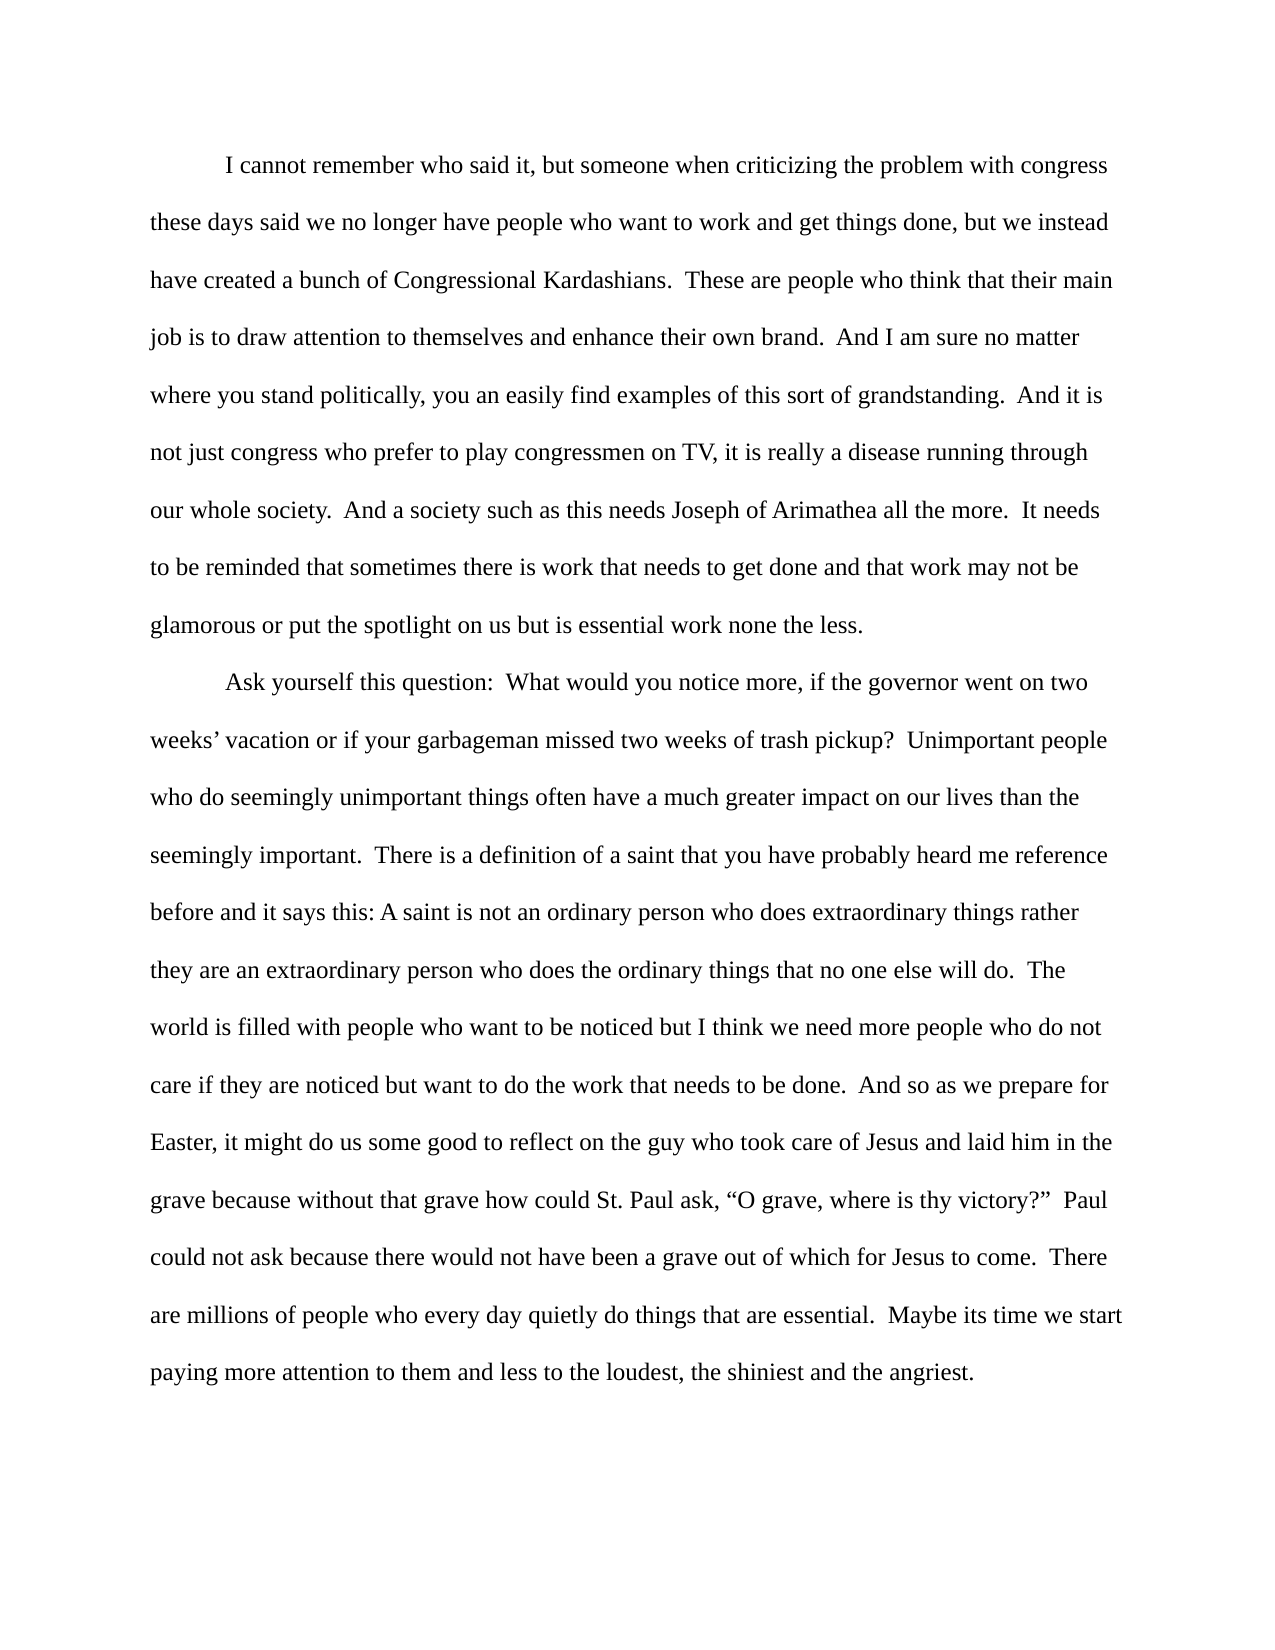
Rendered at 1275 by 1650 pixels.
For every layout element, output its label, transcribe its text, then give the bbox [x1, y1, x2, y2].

text Ask yourself this question: What would you notice more, if the governor went on two weeks’ vacation or if your garbageman missed two weeks of trash pickup? Unimportant people who do seemingly unimportant things often have a much greater impact on our lives than the seemingly important. There is a definition of a saint that you have probably heard me reference before and it says this: A saint is not an ordinary person who does extraordinary things rather they are an extraordinary person who does the ordinary things that no one else will do. The world is filled with people who want to be noticed but I think we need more people who do not care if they are noticed but want to do the work that needs to be done. And so as we prepare for Easter, it might do us some good to reflect on the guy who took care of Jesus and laid him in the grave because without that grave how could St. Paul ask, “O grave, where is thy victory?” Paul could not ask because there would not have been a grave out of which for Jesus to come. There are millions of people who every day quietly do things that are essential. Maybe its time we start paying more attention to them and less to the loudest, the shiniest and the angriest. [150, 667, 1125, 1386]
text I cannot remember who said it, but someone when criticizing the problem with congress these days said we no longer have people who want to work and get things done, but we instead have created a bunch of Congressional Kardashians. These are people who think that their main job is to draw attention to themselves and enhance their own brand. And I am sure no matter where you stand politically, you an easily find examples of this sort of grandstanding. And it is not just congress who prefer to play congressmen on TV, it is really a disease running through our whole society. And a society such as this needs Joseph of Arimathea all the more. It needs to be reminded that sometimes there is work that needs to get done and that work may not be glamorous or put the spotlight on us but is essential work none the less. [150, 150, 1125, 639]
